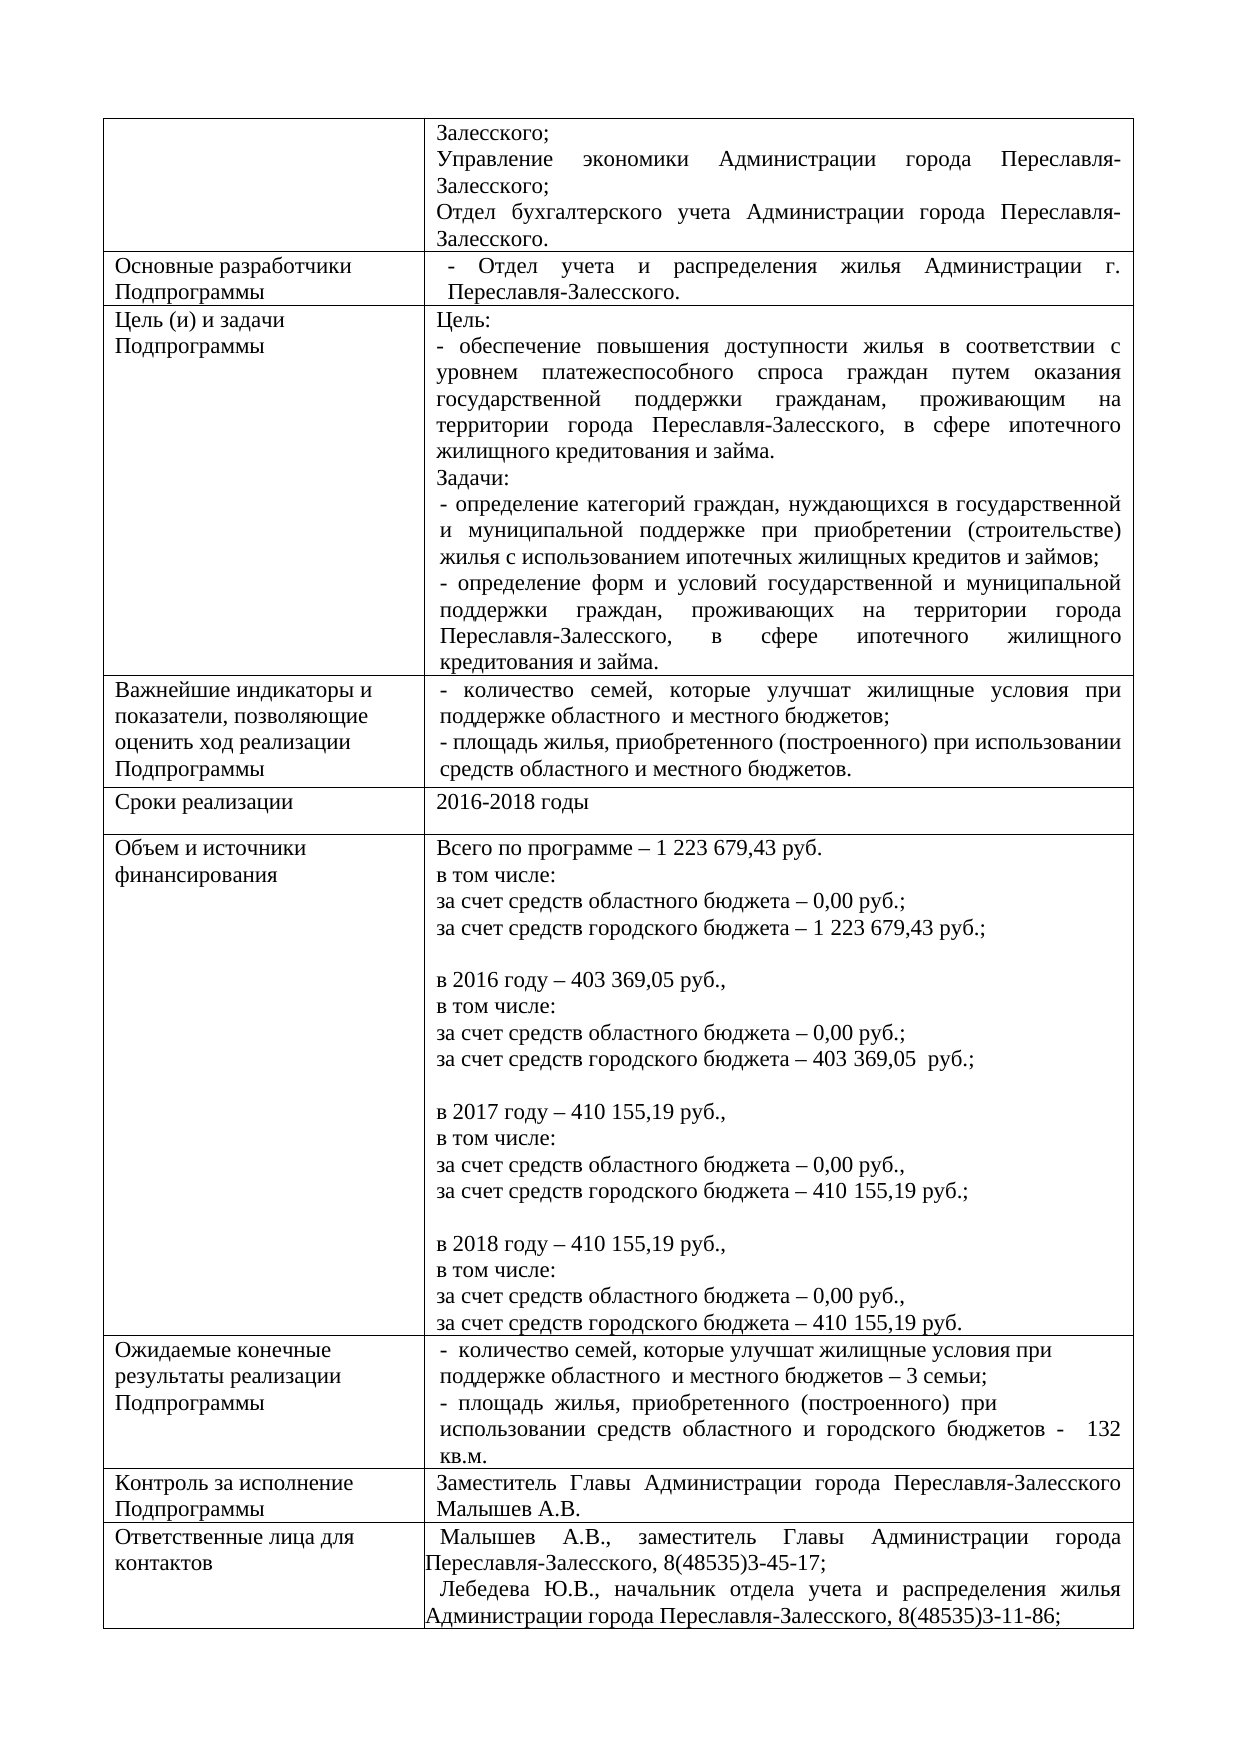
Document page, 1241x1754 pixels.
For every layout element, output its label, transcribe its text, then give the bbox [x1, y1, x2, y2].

table_cell - количество семей, которые улучшат жилищные условия при поддержке областного и местного бюджетов; - площадь жилья, приобретенного (построенного) при использовании средств областного и местного бюджетов. [425, 676, 1133, 787]
table_cell Цель: - обеспечение повышения доступности жилья в соответствии с уровнем платежеспособного спроса граждан путем оказания государственной поддержки гражданам, проживающим на территории города Переславля-Залесского, в сфере ипотечного жилищного кредитования и займа. Задачи: - определение категорий граждан, нуждающихся в государственной и муниципальной поддержке при приобретении (строительстве) жилья с использованием ипотечных жилищных кредитов и займов; - определение форм и условий государственной и муниципальной поддержки граждан, проживающих на территории города Переславля-Залесского, в сфере ипотечного жилищного кредитования и займа. [425, 306, 1133, 675]
table_cell Цель (и) и задачи Подпрограммы [104, 306, 424, 675]
table_cell Объем и источники финансирования [104, 835, 424, 1335]
table_cell Контроль за исполнение Подпрограммы [104, 1469, 424, 1522]
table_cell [425, 119, 1133, 251]
table_cell 2016-2018 годы [425, 788, 1133, 833]
table_cell - Отдел учета и распределения жилья Администрации г. Переславля-Залесского. [425, 252, 1133, 305]
table_cell Ожидаемые конечные результаты реализации Подпрограммы [104, 1336, 424, 1468]
table_cell Сроки реализации [104, 788, 424, 833]
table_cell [104, 1523, 424, 1628]
table_cell Всего по программе – 1 223 679,43 руб. в том числе: за счет средств областного бюджета – 0,00 руб.; за счет средств городского бюджета – 1 223 679,43 руб.; в 2016 году – 403 369,05 руб., в том числе: за счет средств областного бюджета – 0,00 руб.; за счет средств городского бюджета – 403 369,05 руб.; в 2017 году – 410 155,19 руб., в том числе: за счет средств областного бюджета – 0,00 руб., за счет средств городского бюджета – 410 155,19 руб.; в 2018 году – 410 155,19 руб., в том числе: за счет средств областного бюджета – 0,00 руб., за счет средств городского бюджета – 410 155,19 руб. [425, 835, 1133, 1335]
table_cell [104, 119, 424, 251]
table_cell - количество семей, которые улучшат жилищные условия при поддержке областного и местного бюджетов – 3 семьи; - площадь жилья, приобретенного (построенного) при использовании средств областного и городского бюджетов - 132 кв.м. [425, 1336, 1133, 1468]
table_cell Основные разработчики Подпрограммы [104, 252, 424, 305]
table_cell Заместитель Главы Администрации города Переславля-Залесского Малышев А.В. [425, 1469, 1133, 1522]
table_cell Важнейшие индикаторы и показатели, позволяющие оценить ход реализации Подпрограммы [104, 676, 424, 787]
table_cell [425, 1523, 1133, 1628]
